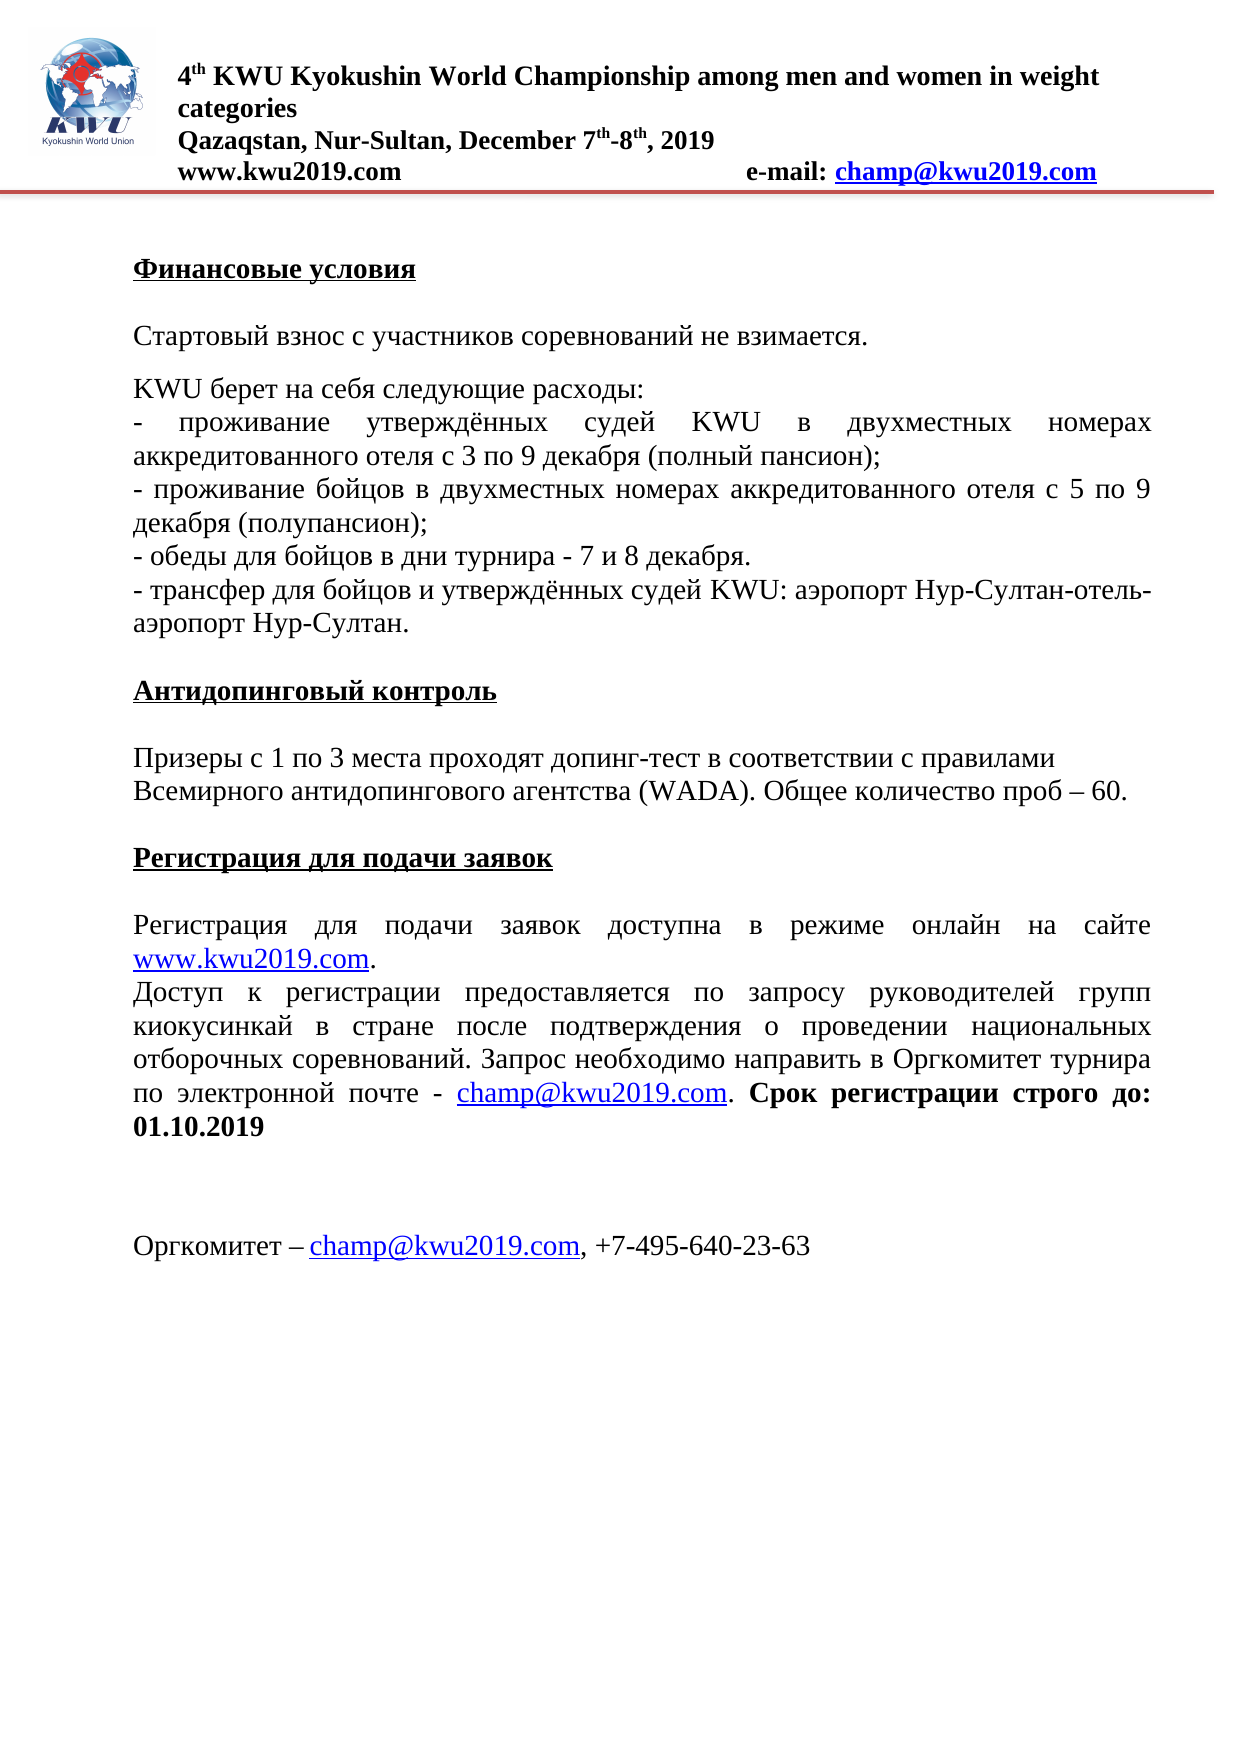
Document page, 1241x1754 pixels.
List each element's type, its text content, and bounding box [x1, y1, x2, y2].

text Финансовые условия [133, 251, 1152, 284]
text KWU берет на себя следующие расходы: [133, 371, 1152, 404]
text - обеды для бойцов в дни турнира - 7 и 8 декабря. [133, 538, 1152, 572]
text - трансфер для бойцов и утверждённых судей KWU: аэропорт Нур-Султан-отель-аэропорт Нур-Султан. [133, 572, 1152, 639]
text - проживание бойцов в двухместных номерах аккредитованного отеля с 5 по 9 декабря (полупансион); [133, 471, 1152, 538]
text Доступ к регистрации предоставляется по запросу руководителей групп киокусинкай в стране после подтверждения о проведении национальных отборочных соревнований. Запрос необходимо направить в Оргкомитет турнира по электронной почте - champ@kwu2019.com. Срок регистрации строго до: 01.10.2019 [133, 974, 1152, 1142]
picture [27, 27, 156, 156]
text Стартовый взнос с участников соревнований не взимается. [133, 318, 1152, 351]
text Антидопинговый контроль [133, 673, 1152, 706]
text Оргкомитет – champ@kwu2019.com, +7-495-640-23-63 [133, 1228, 1152, 1262]
text Регистрация для подачи заявок [133, 840, 1152, 874]
text Призеры с 1 по 3 места проходят допинг-тест в соответствии с правилами Всемирного антидопингового агентства (WADA). Общее количество проб – 60. [133, 740, 1152, 807]
text Регистрация для подачи заявок доступна в режиме онлайн на сайте www.kwu2019.com. [133, 907, 1152, 974]
text - проживание утверждённых судей KWU в двухместных номерах аккредитованного отеля с 3 по 9 декабря (полный пансион); [133, 404, 1152, 471]
